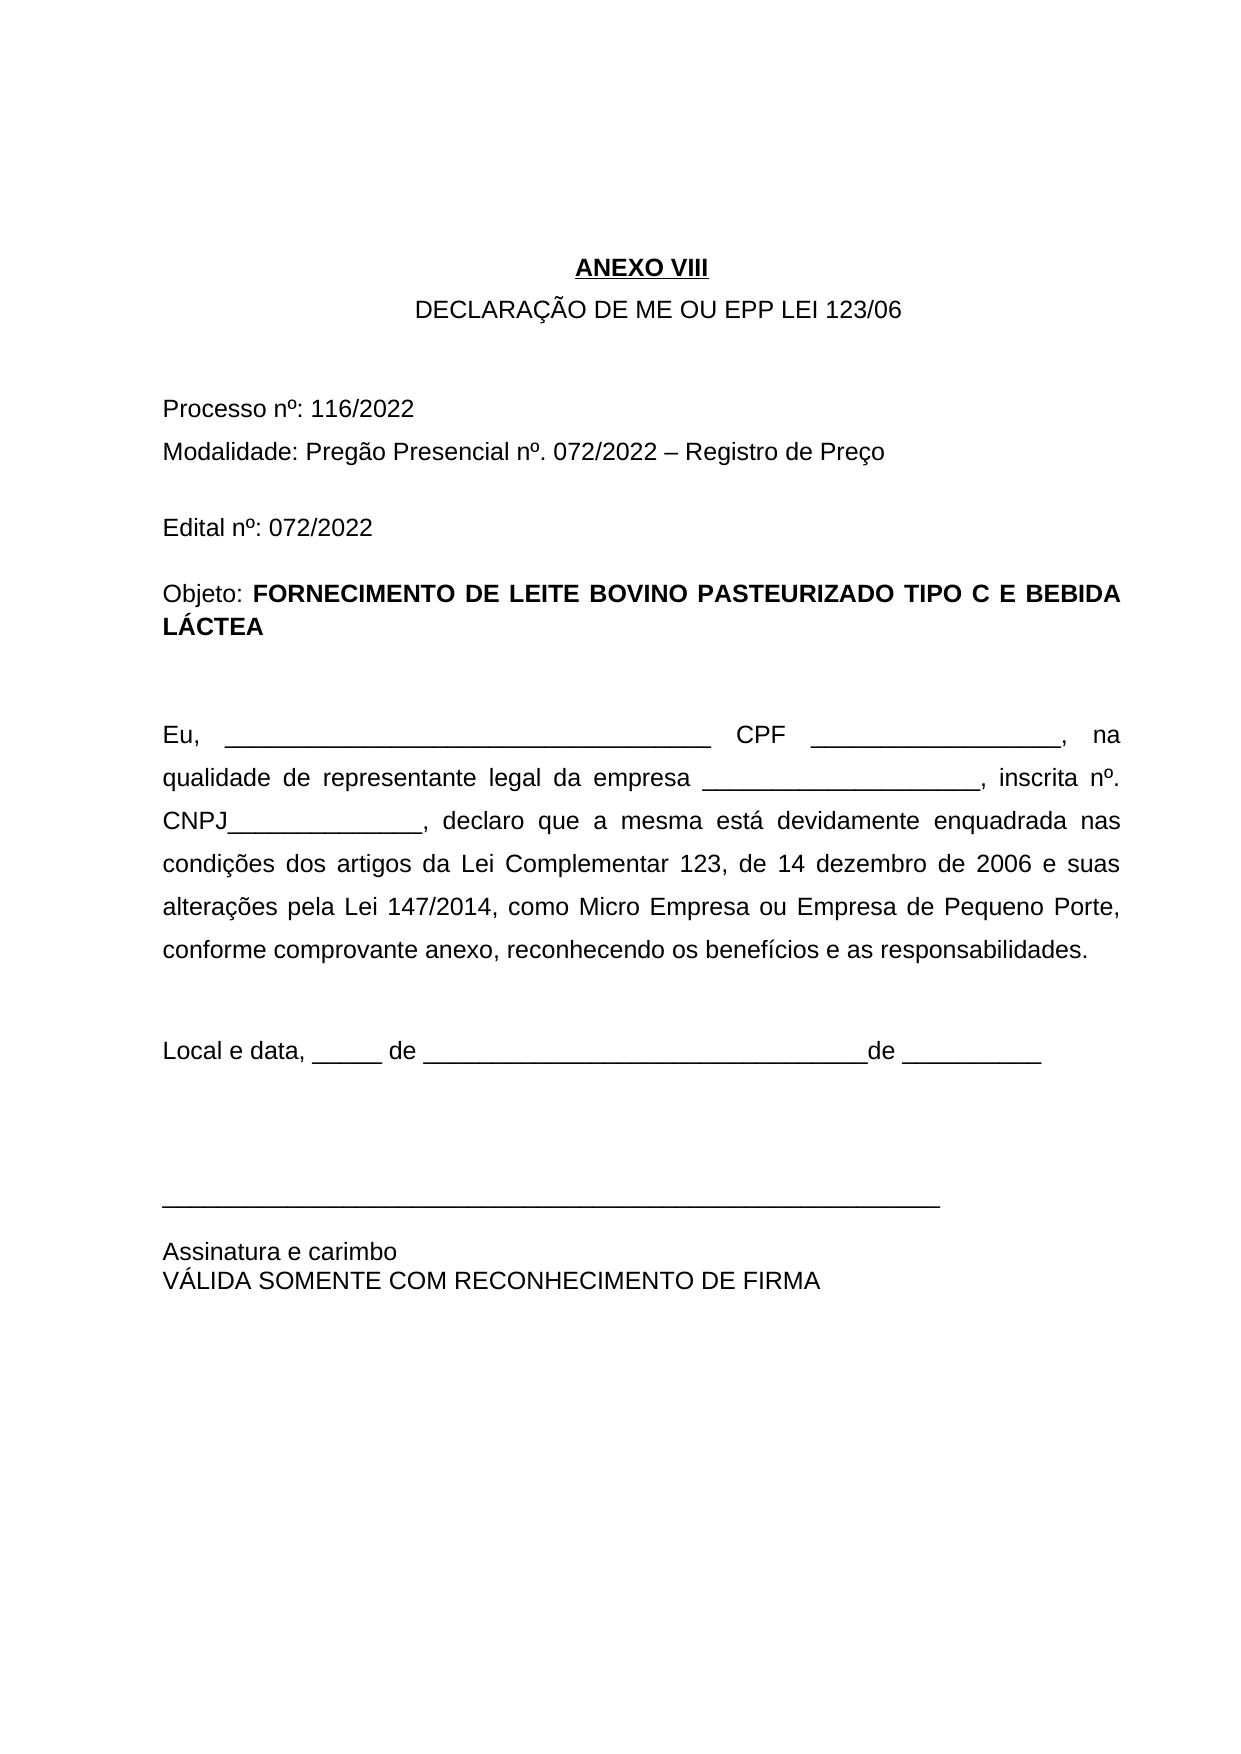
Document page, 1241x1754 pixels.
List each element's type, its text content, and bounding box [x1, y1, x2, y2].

text ________________________________________________________ [162, 1180, 1122, 1209]
text Processo nº: 116/2022 [162, 394, 1122, 423]
text Assinatura e carimbo [162, 1237, 1122, 1266]
text DECLARAÇÃO DE ME OU EPP LEI 123/06 [414, 295, 1122, 323]
text VÁLIDA SOMENTE COM RECONHECIMENTO DE FIRMA [162, 1266, 1122, 1295]
text ANEXO VIII [575, 253, 1122, 282]
text Modalidade: Pregão Presencial nº. 072/2022 – Registro de Preço [162, 437, 1122, 466]
text Edital nº: 072/2022 [162, 513, 1122, 542]
text Objeto: FORNECIMENTO DE LEITE BOVINO PASTEURIZADO TIPO C E BEBIDA LÁCTEA [162, 579, 1122, 641]
text Local e data, _____ de ________________________________de __________ [162, 1036, 1122, 1065]
text Eu, ___________________________________ CPF __________________, na qualidade de representante legal da empresa ____________________, inscrita nº. CNPJ______________, declaro que a mesma está devidamente enquadrada nas condições dos artigos da Lei Complementar 123, de 14 dezembro de 2006 e suas alterações pela Lei 147/2014, como Micro Empresa ou Empresa de Pequeno Porte, conforme comprovante anexo, reconhecendo os benefícios e as responsabilidades. [162, 720, 1122, 964]
